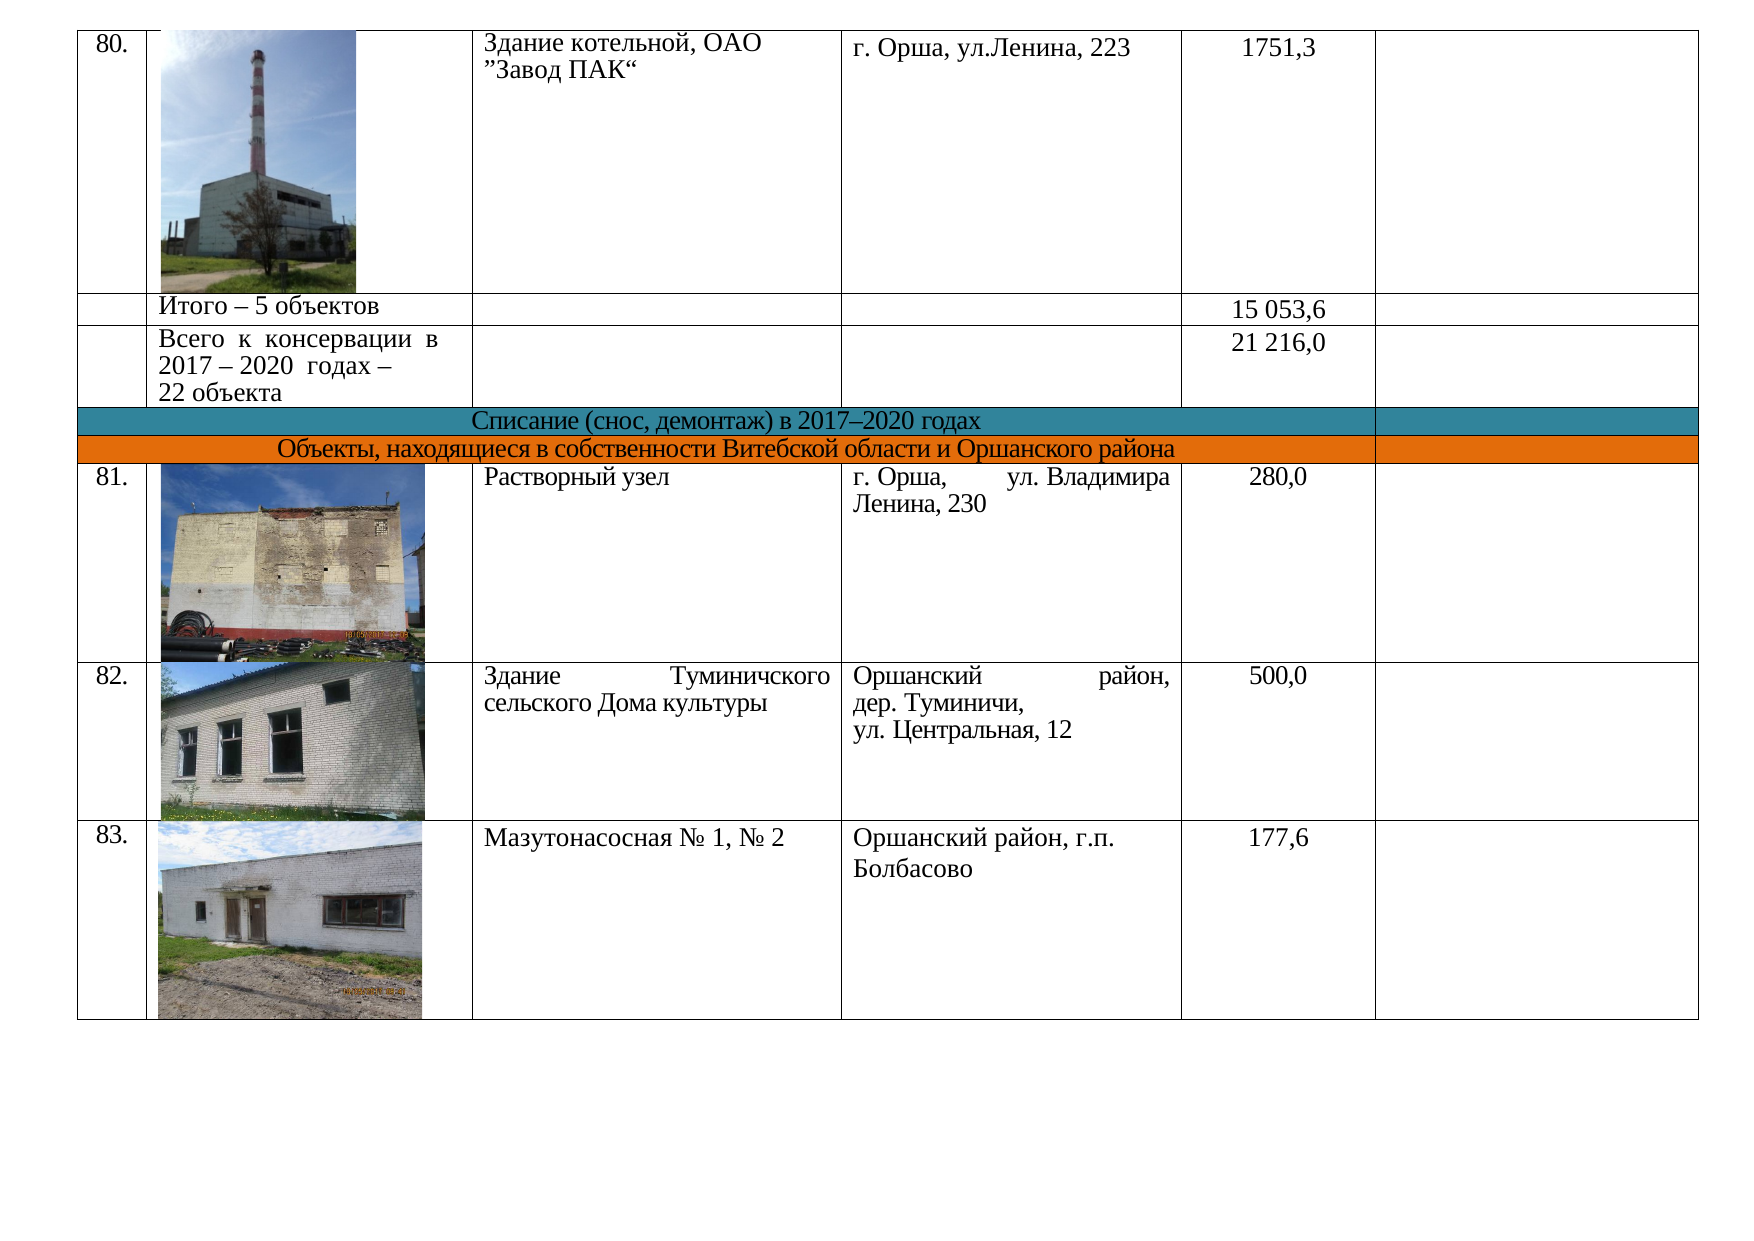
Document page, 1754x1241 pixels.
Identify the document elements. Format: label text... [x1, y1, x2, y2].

table_cell 80. [78, 31, 146, 292]
table_cell [423, 821, 472, 1019]
table_cell 15 053,6 [1182, 294, 1375, 325]
table_cell Итого – 5 объектов [147, 294, 472, 325]
table_cell Оршанский район, дер. Туминичи, ул. Центральная, 12 [842, 663, 1181, 820]
table_cell 83. [78, 821, 146, 1019]
table_cell [1376, 464, 1698, 662]
table_cell Всего к консервации в 2017 – 2020 годах – 22 объекта [147, 326, 472, 407]
table_cell [78, 326, 146, 407]
table_cell [473, 326, 841, 407]
table_cell 177,6 [1182, 821, 1375, 1019]
table_cell [1376, 408, 1698, 435]
table_cell [842, 294, 1181, 325]
table_cell 21 216,0 [1182, 326, 1375, 407]
table_cell [1376, 31, 1698, 292]
table_cell 500,0 [1182, 663, 1375, 820]
table_cell [842, 326, 1181, 407]
table_cell [473, 294, 841, 325]
table_cell г. Орша, ул.Ленина, 223 [842, 31, 1181, 292]
table_cell [147, 31, 160, 292]
table_cell 280,0 [1182, 464, 1375, 662]
table_cell [147, 464, 160, 662]
table_cell Здание котельной, ОАО ”Завод ПАК“ [473, 31, 841, 292]
table_cell [1376, 663, 1698, 820]
table_cell 81. [78, 464, 146, 662]
table_cell [425, 464, 472, 662]
table_cell Оршанский район, г.п. Болбасово [842, 821, 1181, 1019]
table_cell Мазутонасосная № 1, № 2 [473, 821, 841, 1019]
picture [160, 30, 357, 293]
table_cell Списание (снос, демонтаж) в 2017–2020 годах [78, 408, 1375, 435]
table_cell [78, 294, 146, 325]
table_cell [147, 821, 158, 1019]
table_cell [425, 663, 472, 820]
table_cell [1376, 294, 1698, 325]
table_cell Объекты, находящиеся в собственности Витебской области и Оршанского района [78, 436, 1375, 463]
table_cell [1376, 326, 1698, 407]
picture [158, 464, 425, 1019]
table_cell [357, 31, 472, 292]
table_cell г. Орша, ул. Владимира Ленина, 230 [842, 464, 1181, 662]
table_cell [1376, 436, 1698, 463]
table_cell [147, 663, 160, 820]
table_cell Растворный узел [473, 464, 841, 662]
table_cell 1751,3 [1182, 31, 1375, 292]
table_cell [1376, 821, 1698, 1019]
table_cell 82. [78, 663, 146, 820]
table_cell Здание Туминичского сельского Дома культуры [473, 663, 841, 820]
